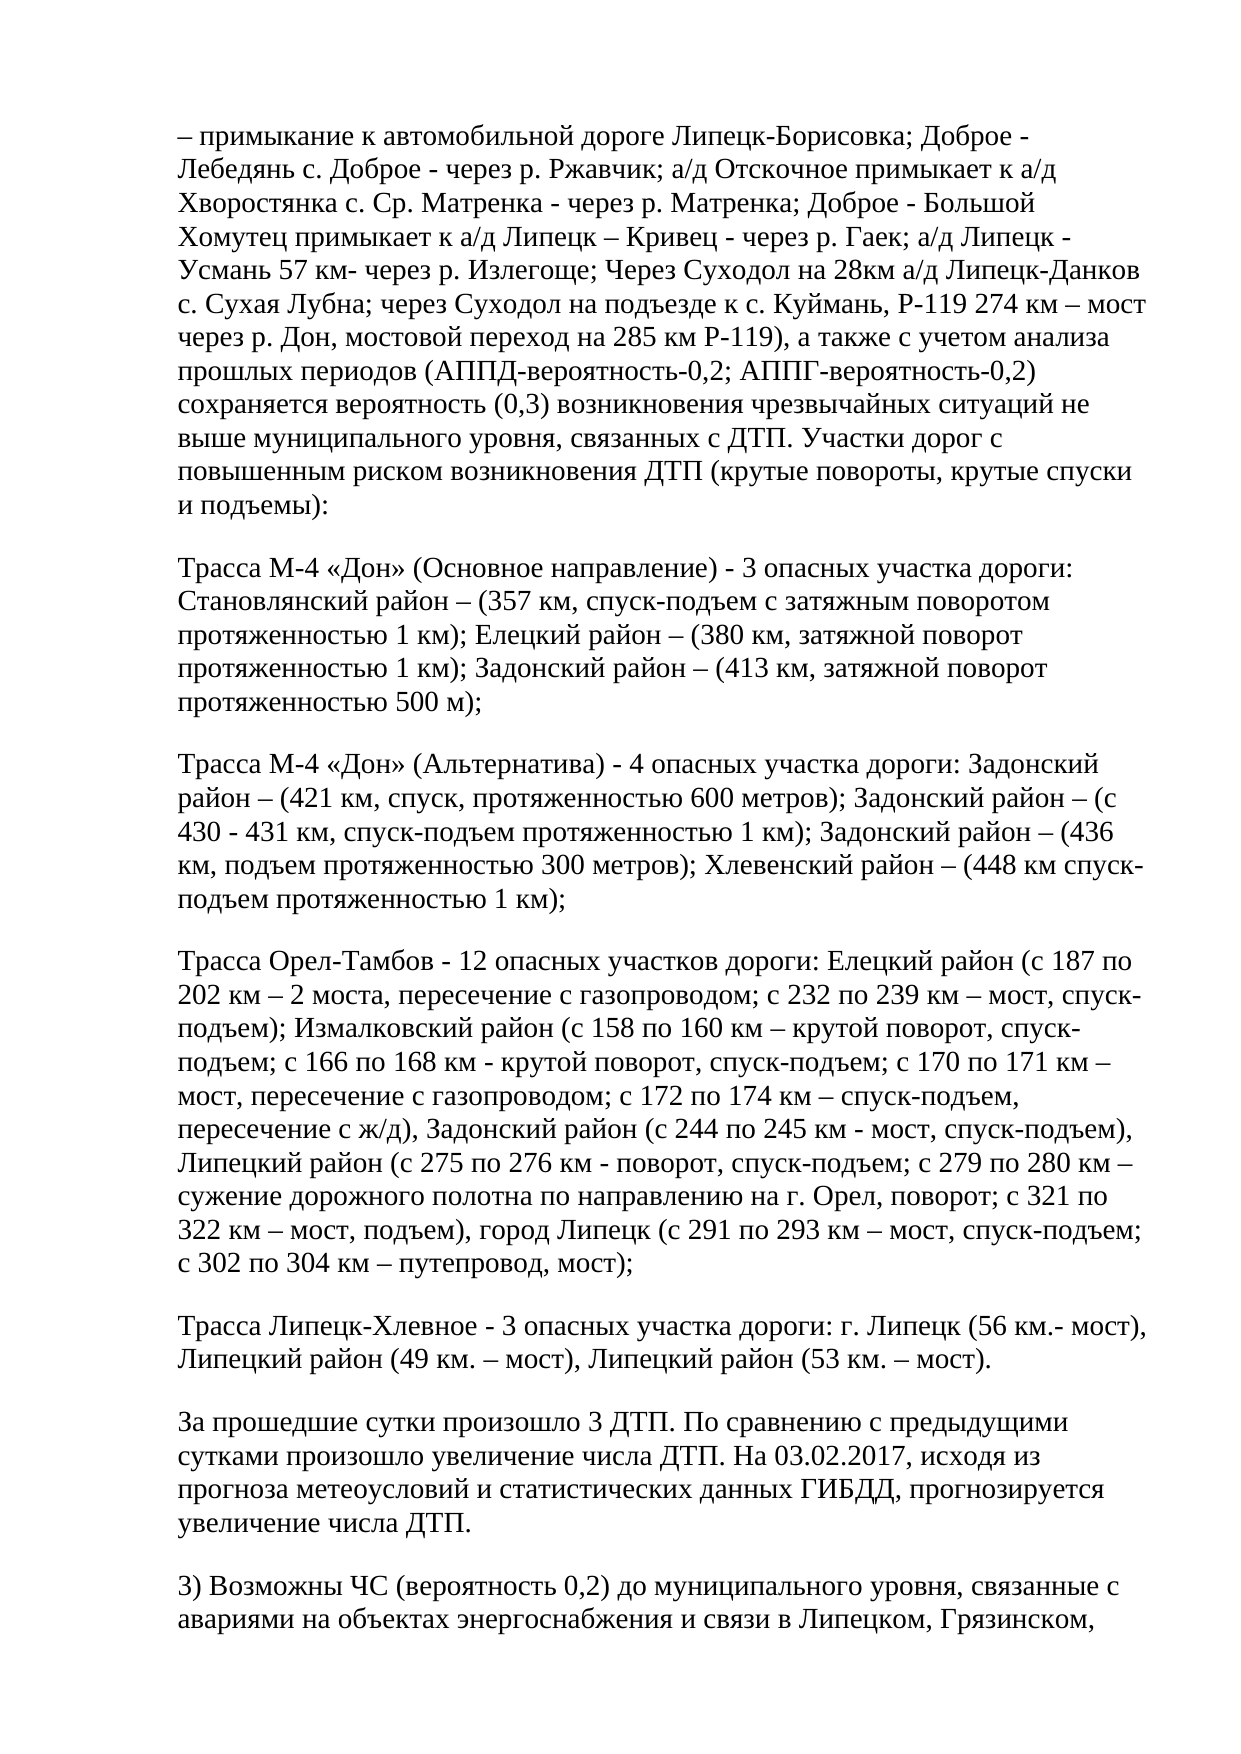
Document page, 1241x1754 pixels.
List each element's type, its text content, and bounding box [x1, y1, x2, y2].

text Трасса Липецк-Хлевное - 3 опасных участка дороги: г. Липецк (56 км.- мост), Липецкий район (49 км. – мост), Липецкий район (53 км. – мост). [177, 1308, 1152, 1375]
text Трасса Орел-Тамбов - 12 опасных участков дороги: Елецкий район (с 187 по 202 км – 2 моста, пересечение с газопроводом; с 232 по 239 км – мост, спуск-подъем); Измалковский район (с 158 по 160 км – крутой поворот, спуск-подъем; с 166 по 168 км - крутой поворот, спуск-подъем; с 170 по 171 км – мост, пересечение с газопроводом; с 172 по 174 км – спуск-подъем, пересечение с ж/д), Задонский район (с 244 по 245 км - мост, спуск-подъем), Липецкий район (с 275 по 276 км - поворот, спуск-подъем; с 279 по 280 км – сужение дорожного полотна по направлению на г. Орел, поворот; с 321 по 322 км – мост, подъем), город Липецк (с 291 по 293 км – мост, спуск-подъем; с 302 по 304 км – путепровод, мост); [177, 943, 1152, 1279]
text Трасса М-4 «Дон» (Альтернатива) - 4 опасных участка дороги: Задонский район – (421 км, спуск, протяженностью 600 метров); Задонский район – (с 430 - 431 км, спуск-подъем протяженностью 1 км); Задонский район – (436 км, подъем протяженностью 300 метров); Хлевенский район – (448 км спуск-подъем протяженностью 1 км); [177, 747, 1152, 914]
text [177, 1568, 1152, 1635]
text Трасса М-4 «Дон» (Основное направление) - 3 опасных участка дороги: Становлянский район – (357 км, спуск-подъем с затяжным поворотом протяженностью 1 км); Елецкий район – (380 км, затяжной поворот протяженностью 1 км); Задонский район – (413 км, затяжной поворот протяженностью 500 м); [177, 550, 1152, 717]
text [177, 118, 1152, 521]
text За прошедшие сутки произошло 3 ДТП. По сравнению с предыдущими сутками произошло увеличение числа ДТП. На 03.02.2017, исходя из прогноза метеоусловий и статистических данных ГИБДД, прогнозируется увеличение числа ДТП. [177, 1404, 1152, 1538]
